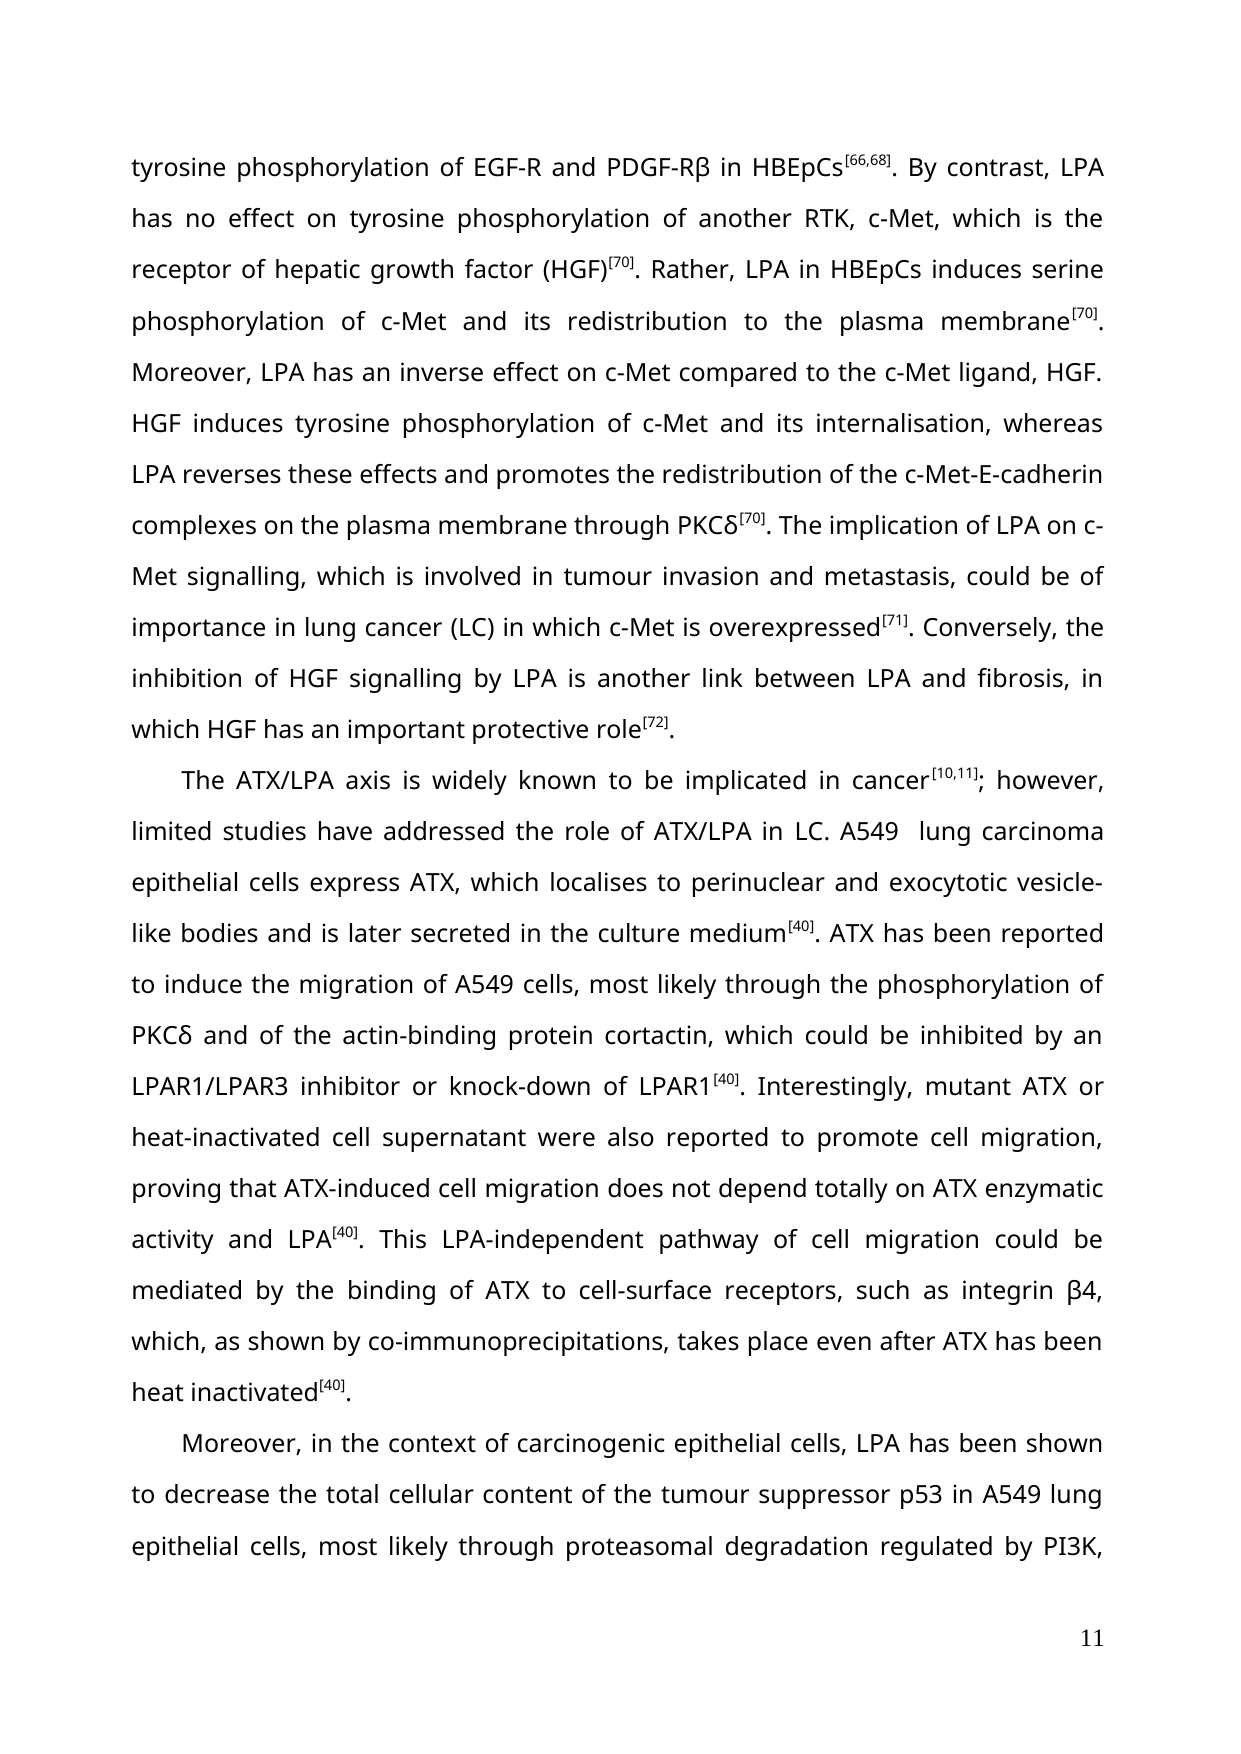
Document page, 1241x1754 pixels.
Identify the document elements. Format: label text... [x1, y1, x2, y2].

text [131, 1426, 1104, 1562]
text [131, 150, 1104, 746]
text The ATX/LPA axis is widely known to be implicated in cancer[10,11]; however, limited studies have addressed the role of ATX/LPA in LC. A549 lung carcinoma epithelial cells express ATX, which localises to perinuclear and exocytotic vesicle-like bodies and is later secreted in the culture medium[40]. ATX has been reported to induce the migration of A549 cells, most likely through the phosphorylation of PKCδ and of the actin-binding protein cortactin, which could be inhibited by an LPAR1/LPAR3 inhibitor or knock-down of LPAR1[40]. Interestingly, mutant ATX or heat-inactivated cell supernatant were also reported to promote cell migration, proving that ATX-induced cell migration does not depend totally on ATX enzymatic activity and LPA[40]. This LPA-independent pathway of cell migration could be mediated by the binding of ATX to cell-surface receptors, such as integrin β4, which, as shown by co-immunoprecipitations, takes place even after ATX has been heat inactivated[40]. [131, 762, 1104, 1409]
